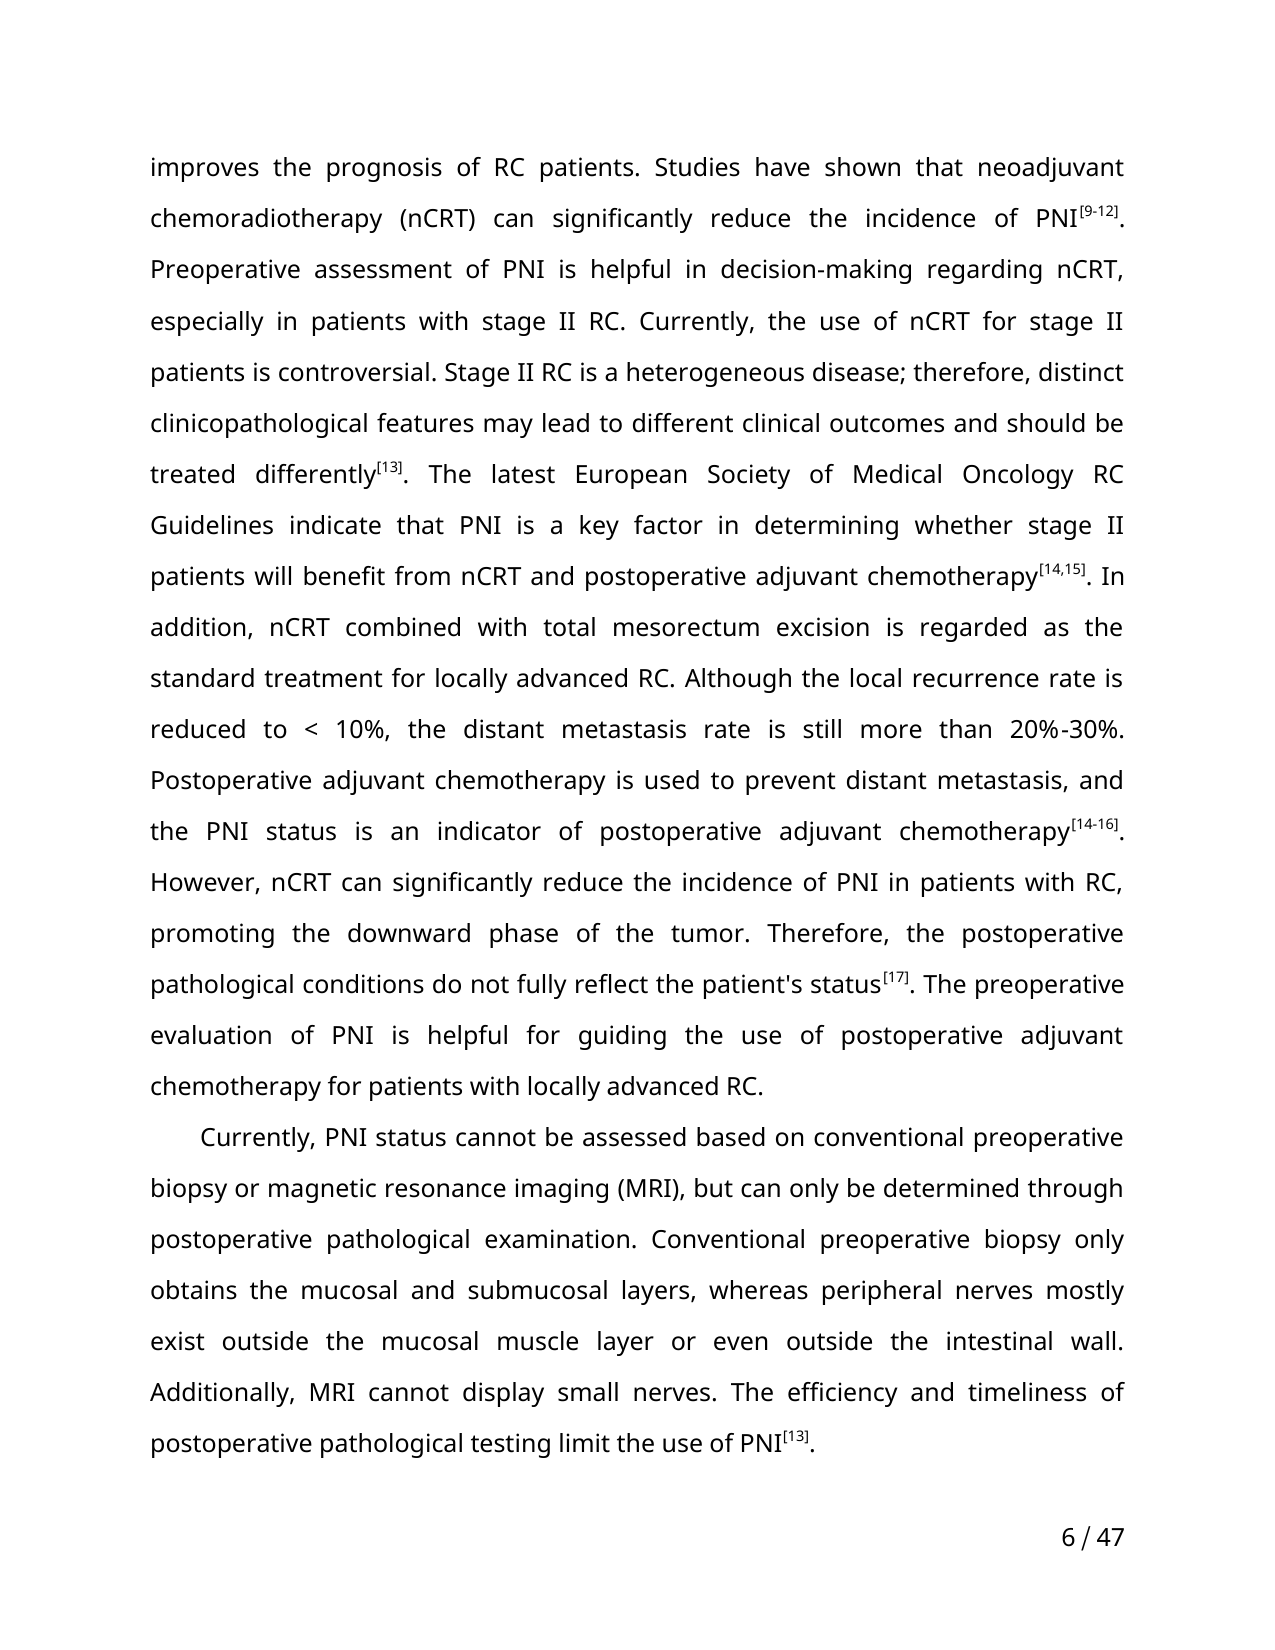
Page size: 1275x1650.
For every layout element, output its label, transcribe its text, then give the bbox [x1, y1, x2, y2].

text Currently, PNI status cannot be assessed based on conventional preoperative biopsy or magnetic resonance imaging (MRI), but can only be determined through postoperative pathological examination. Conventional preoperative biopsy only obtains the mucosal and submucosal layers, whereas peripheral nerves mostly exist outside the mucosal muscle layer or even outside the intestinal wall. Additionally, MRI cannot display small nerves. The efficiency and timeliness of postoperative pathological testing limit the use of PNI[13]. [150, 1120, 1125, 1460]
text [150, 150, 1125, 1103]
